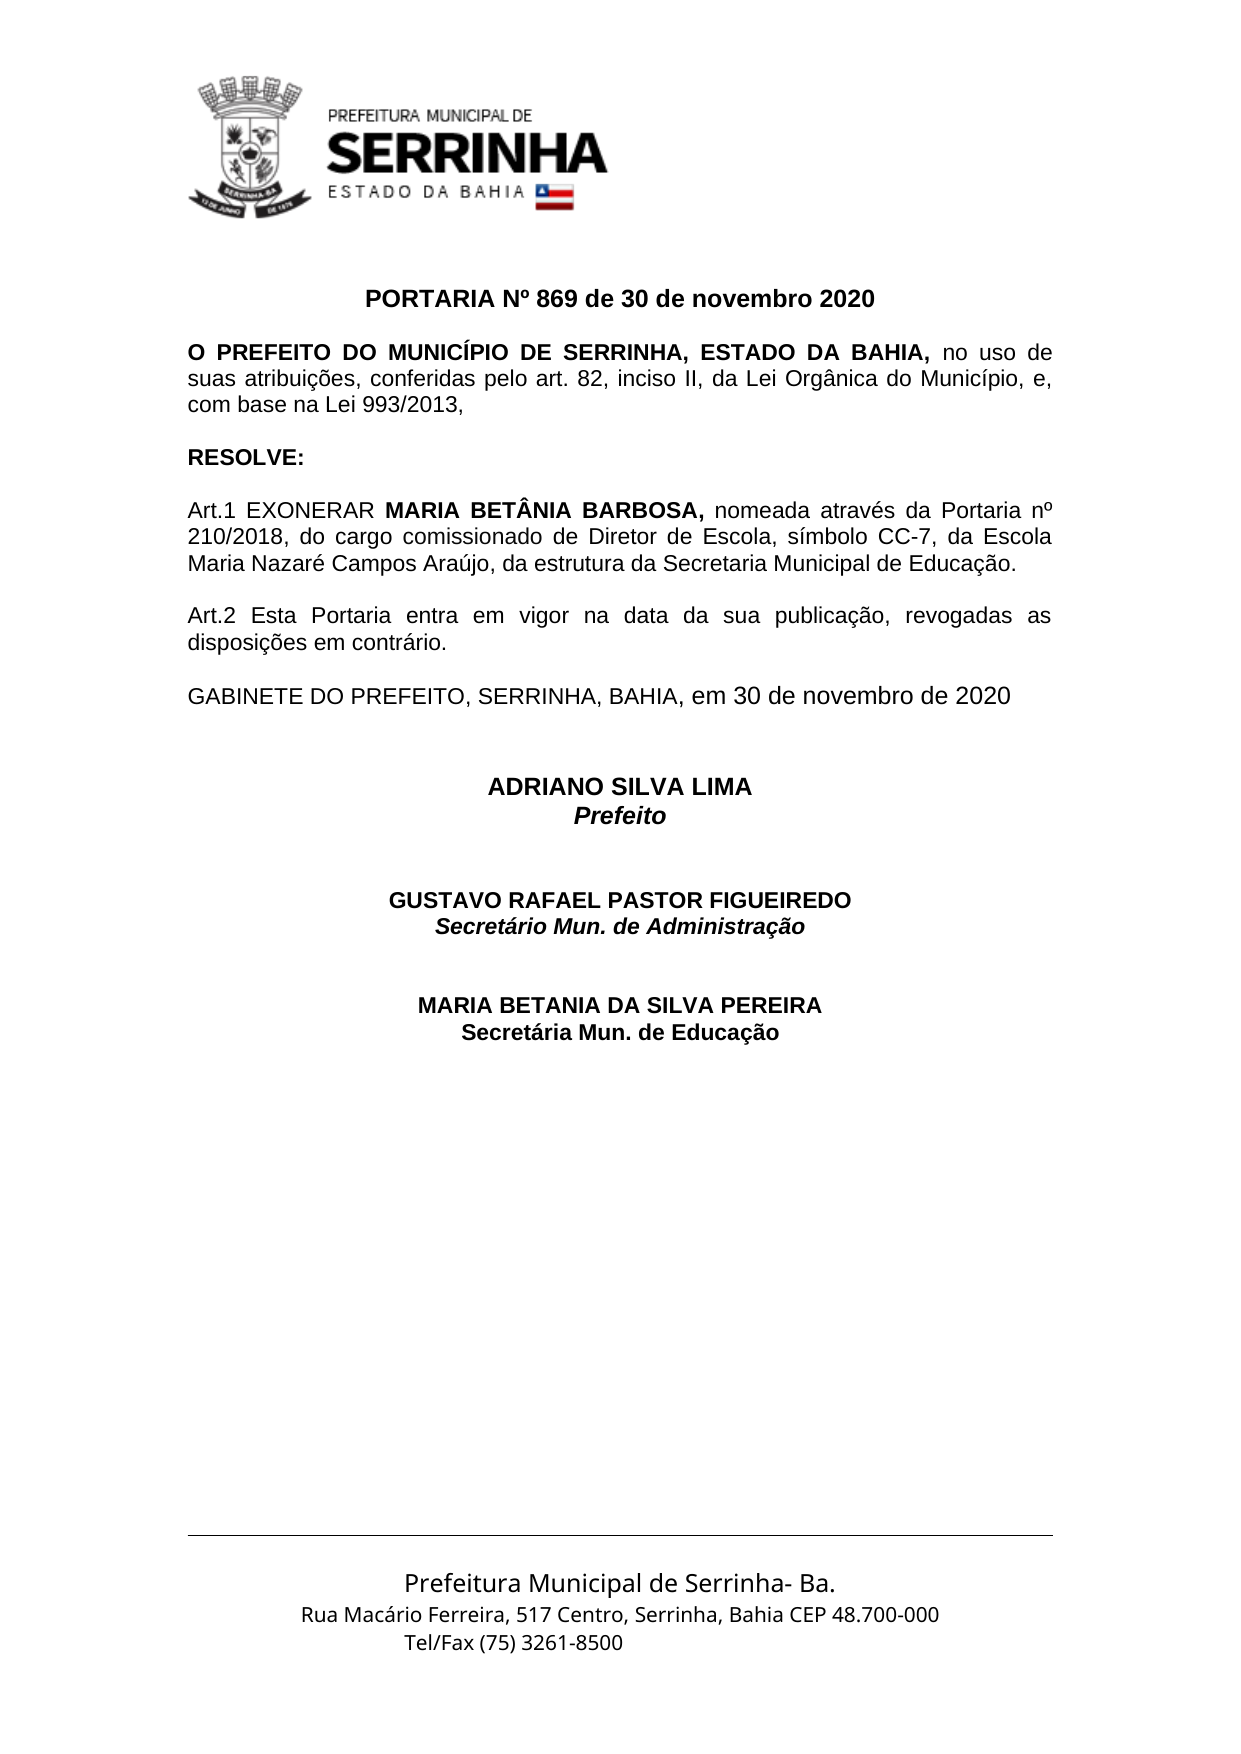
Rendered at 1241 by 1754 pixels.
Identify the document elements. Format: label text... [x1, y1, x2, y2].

text PORTARIA Nº 869 de 30 de novembro 2020 [187, 284, 1053, 312]
text RESOLVE: [187, 444, 1053, 471]
text ADRIANO SILVA LIMA [187, 772, 1053, 801]
text MARIA BETANIA DA SILVA PEREIRA [187, 992, 1053, 1019]
text Art.1 EXONERAR MARIA BETÂNIA BARBOSA, nomeada através da Portaria nº 210/2018, do cargo comissionado de Diretor de Escola, símbolo CC-7, da Escola Maria Nazaré Campos Araújo, da estrutura da Secretaria Municipal de Educação. [187, 497, 1053, 576]
text Art.2 Esta Portaria entra em vigor na data da sua publicação, revogadas as disposições em contrário. [187, 602, 1053, 655]
picture [187, 73, 609, 222]
text Prefeito [187, 801, 1053, 829]
text GUSTAVO RAFAEL PASTOR FIGUEIREDO [187, 887, 1053, 913]
text Secretária Mun. de Educação [187, 1019, 1053, 1045]
text GABINETE DO PREFEITO, SERRINHA, BAHIA, em 30 de novembro de 2020 [187, 681, 1053, 710]
text Secretário Mun. de Administração [187, 913, 1053, 939]
text O PREFEITO DO MUNICÍPIO DE SERRINHA, ESTADO DA BAHIA, no uso de suas atribuições, conferidas pelo art. 82, inciso II, da Lei Orgânica do Município, e, com base na Lei 993/2013, [187, 339, 1053, 418]
